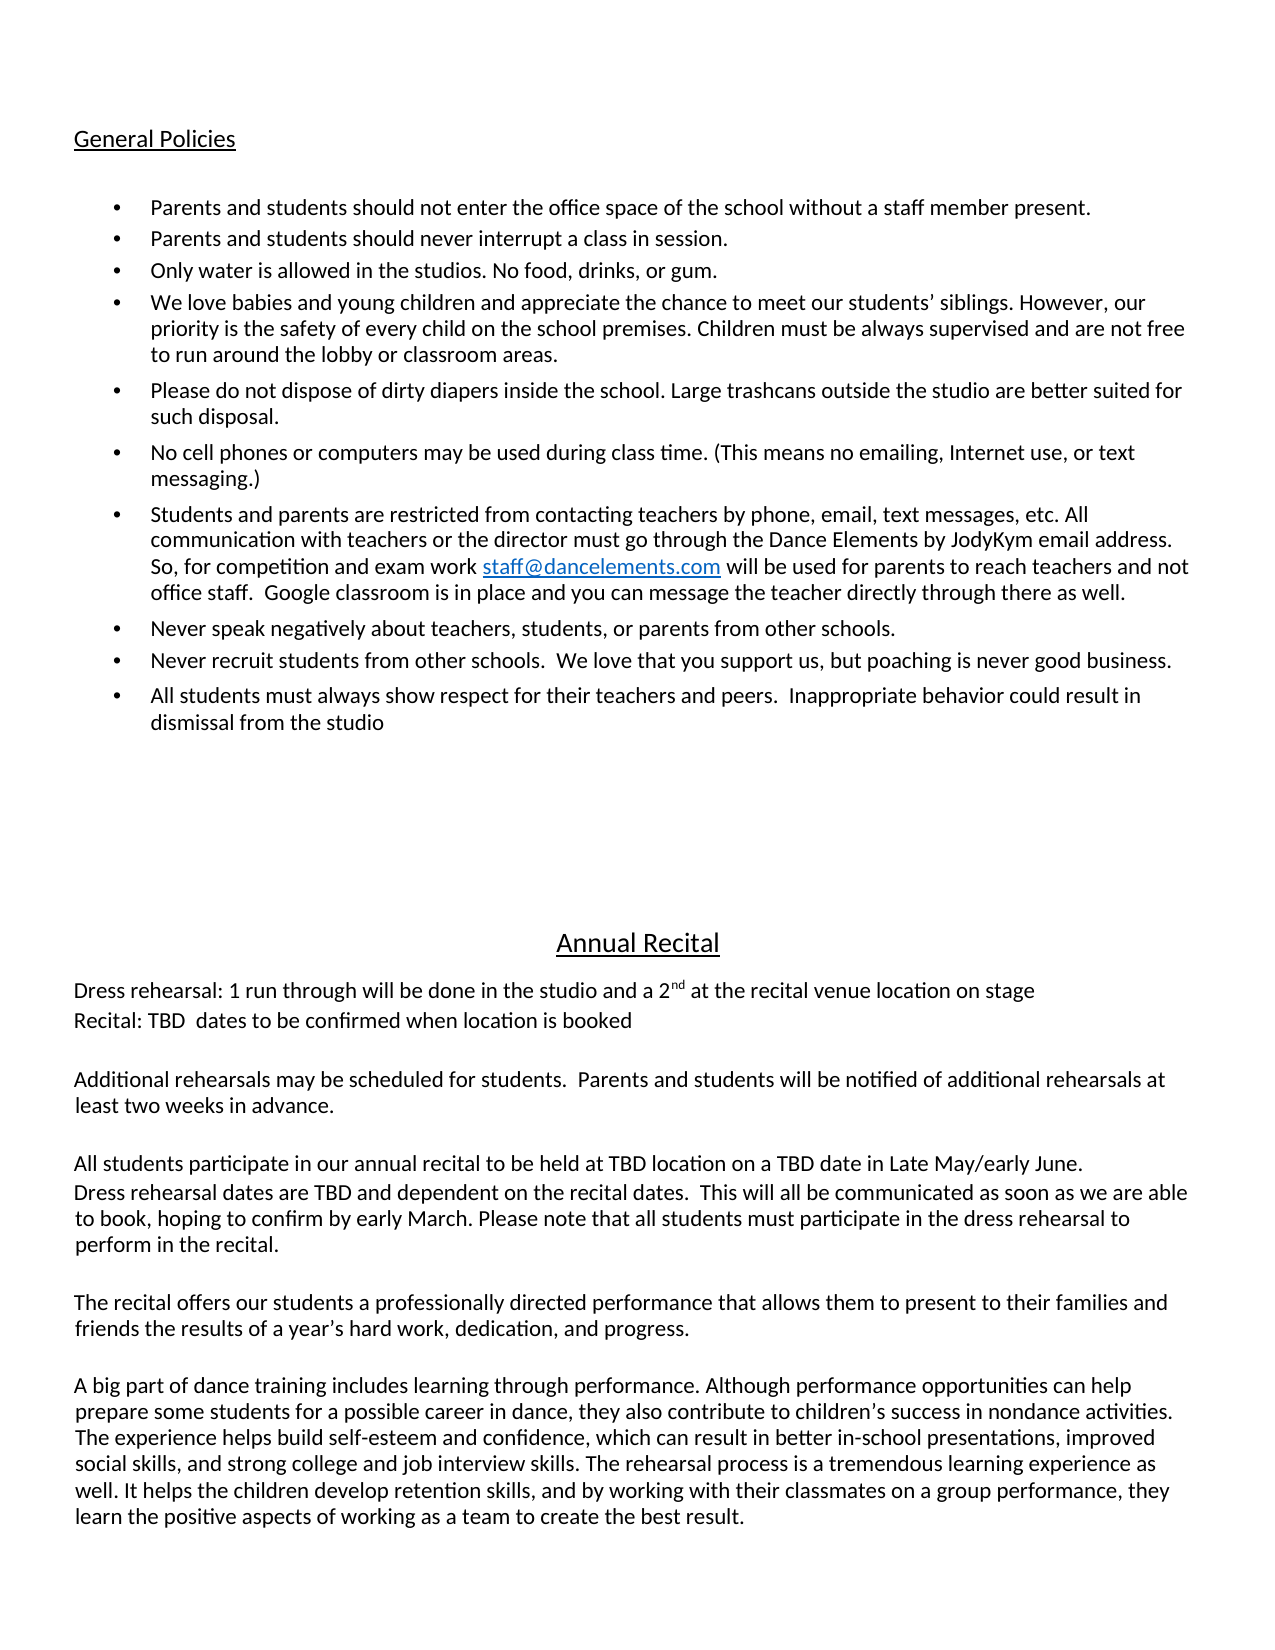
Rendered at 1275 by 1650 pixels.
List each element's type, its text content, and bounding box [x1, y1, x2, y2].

text Dress rehearsal dates are TBD and dependent on the recital dates. This will all be communicated as soon as we are able to book, hoping to confirm by early March. Please note that all students must participate in the dress rehearsal to perform in the recital. [74, 1179, 1199, 1258]
text The recital offers our students a professionally directed performance that allows them to present to their families and friends the results of a year’s hard work, dedication, and progress. [74, 1289, 1199, 1342]
list Please do not dispose of dirty diapers inside the school. Large trashcans outside the studio are better suited for such disposal. [113, 377, 1199, 430]
list Parents and students should never interrupt a class in session. [113, 226, 1199, 252]
subtitle General Policies [74, 123, 1201, 154]
text Recital: TBD dates to be confirmed when location is booked [74, 1007, 1199, 1033]
list All students must always show respect for their teachers and peers. Inappropriate behavior could result in dismissal from the studio [113, 683, 1199, 736]
list Students and parents are restricted from contacting teachers by phone, email, text messages, etc. All communication with teachers or the director must go through the Dance Elements by JodyKym email address. So, for competition and exam work staff@dancelements.com will be used for parents to reach teachers and not office staff. Google classroom is in place and you can message the teacher directly through there as well. [113, 501, 1199, 606]
list No cell phones or computers may be used during class time. (This means no emailing, Internet use, or text messaging.) [113, 439, 1199, 492]
text Additional rehearsals may be scheduled for students. Parents and students will be notified of additional rehearsals at least two weeks in advance. [74, 1067, 1199, 1119]
text A big part of dance training includes learning through performance. Although performance opportunities can help prepare some students for a possible career in dance, they also contribute to children’s success in nondance activities. The experience helps build self-esteem and confidence, which can result in better in-school presentations, improved social skills, and strong college and job interview skills. The rehearsal process is a tremendous learning experience as well. It helps the children develop retention skills, and by working with their classmates on a group performance, they learn the positive aspects of working as a team to create the best result. [74, 1372, 1199, 1530]
list Never recruit students from other schools. We love that you support us, but poaching is never good business. [113, 647, 1199, 674]
list Only water is allowed in the studios. No food, drinks, or gum. [113, 258, 1199, 284]
list Parents and students should not enter the office space of the school without a staff member present. [113, 194, 1199, 221]
text All students participate in our annual recital to be held at TBD location on a TBD date in Late May/early June. [74, 1150, 1199, 1176]
list We love babies and young children and appreciate the chance to meet our students’ siblings. However, our priority is the safety of every child on the school premises. Children must be always supervised and are not free to run around the lobby or classroom areas. [113, 289, 1199, 368]
text Dress rehearsal: 1 run through will be done in the studio and a 2nd at the recital venue location on stage [74, 978, 1199, 1004]
list Never speak negatively about teachers, students, or parents from other schools. [113, 616, 1199, 642]
subtitle Annual Recital [76, 926, 1199, 960]
